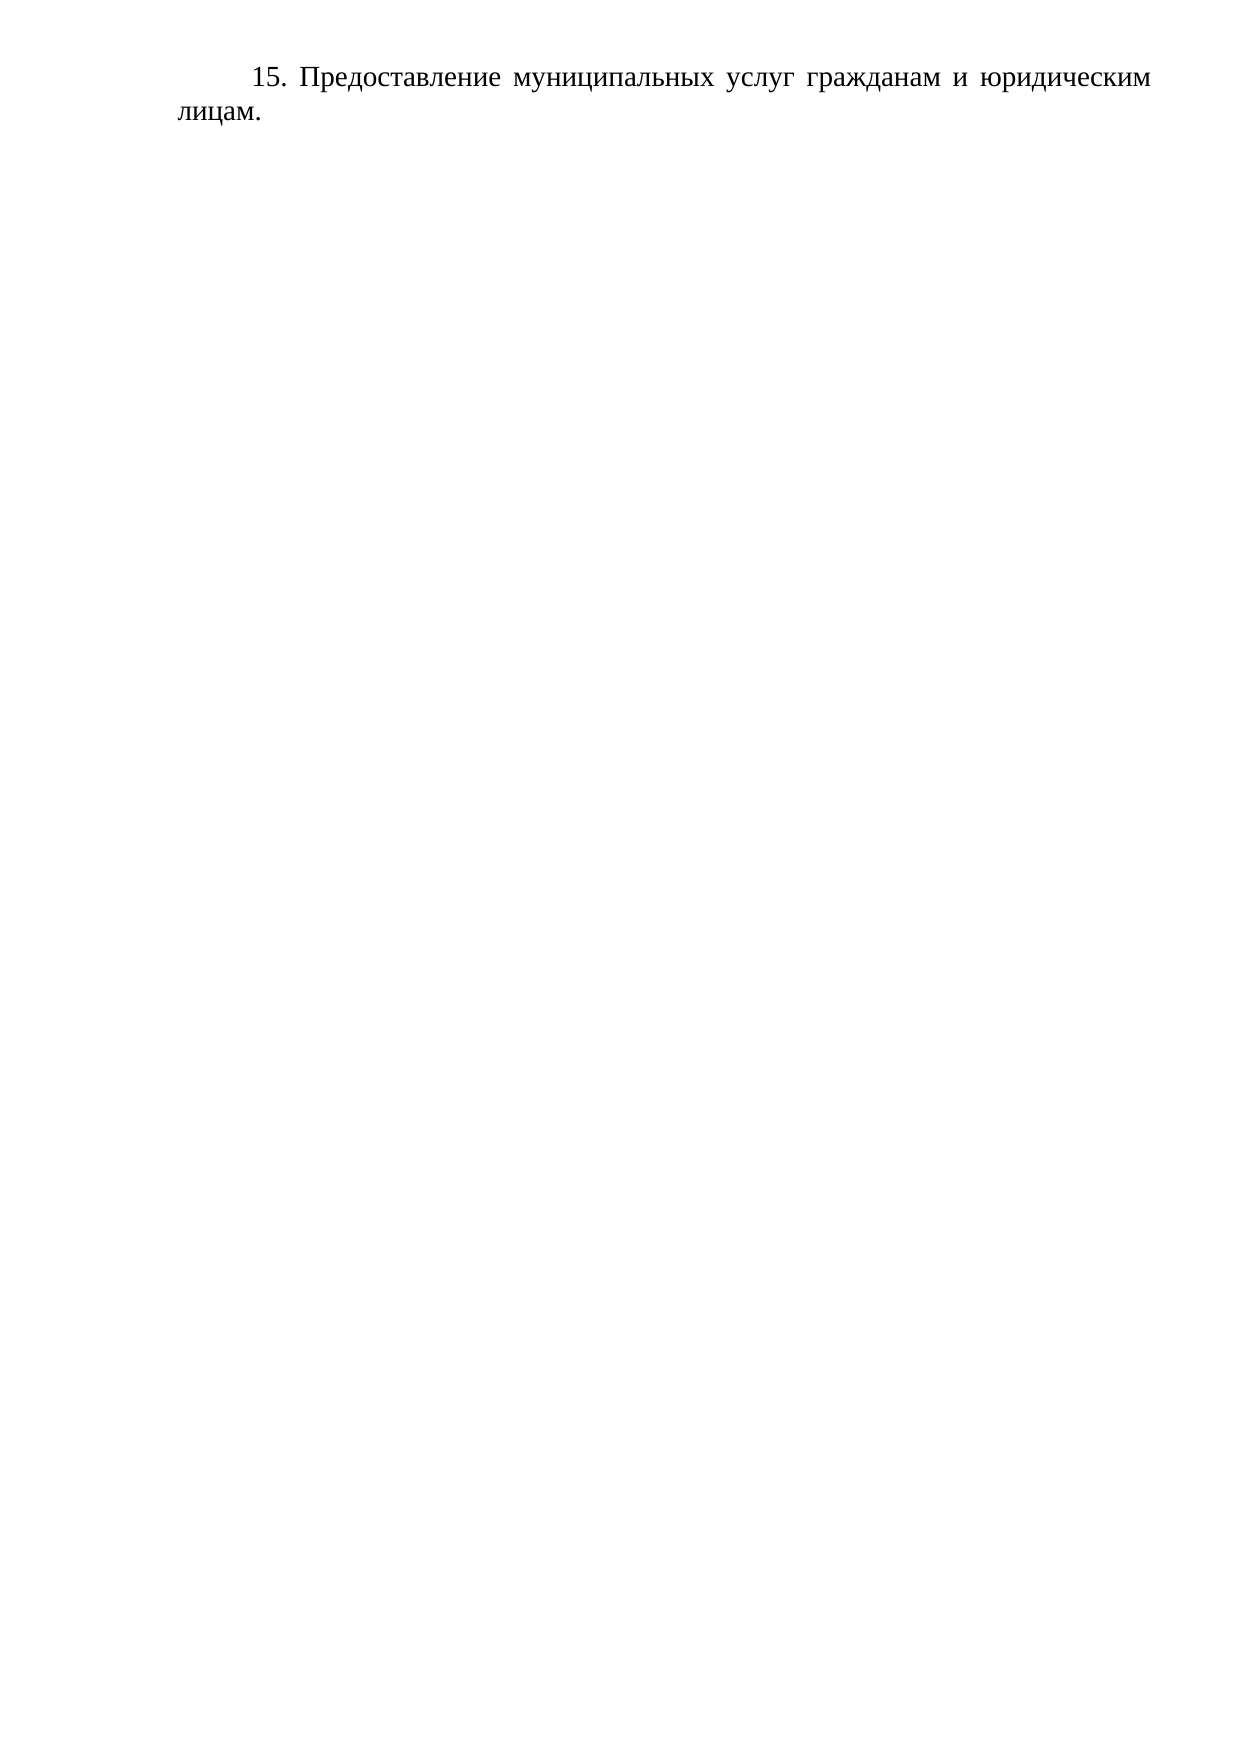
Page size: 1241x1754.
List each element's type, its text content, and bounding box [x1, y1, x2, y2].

text 15. Предоставление муниципальных услуг гражданам и юридическим лицам. [177, 59, 1152, 126]
